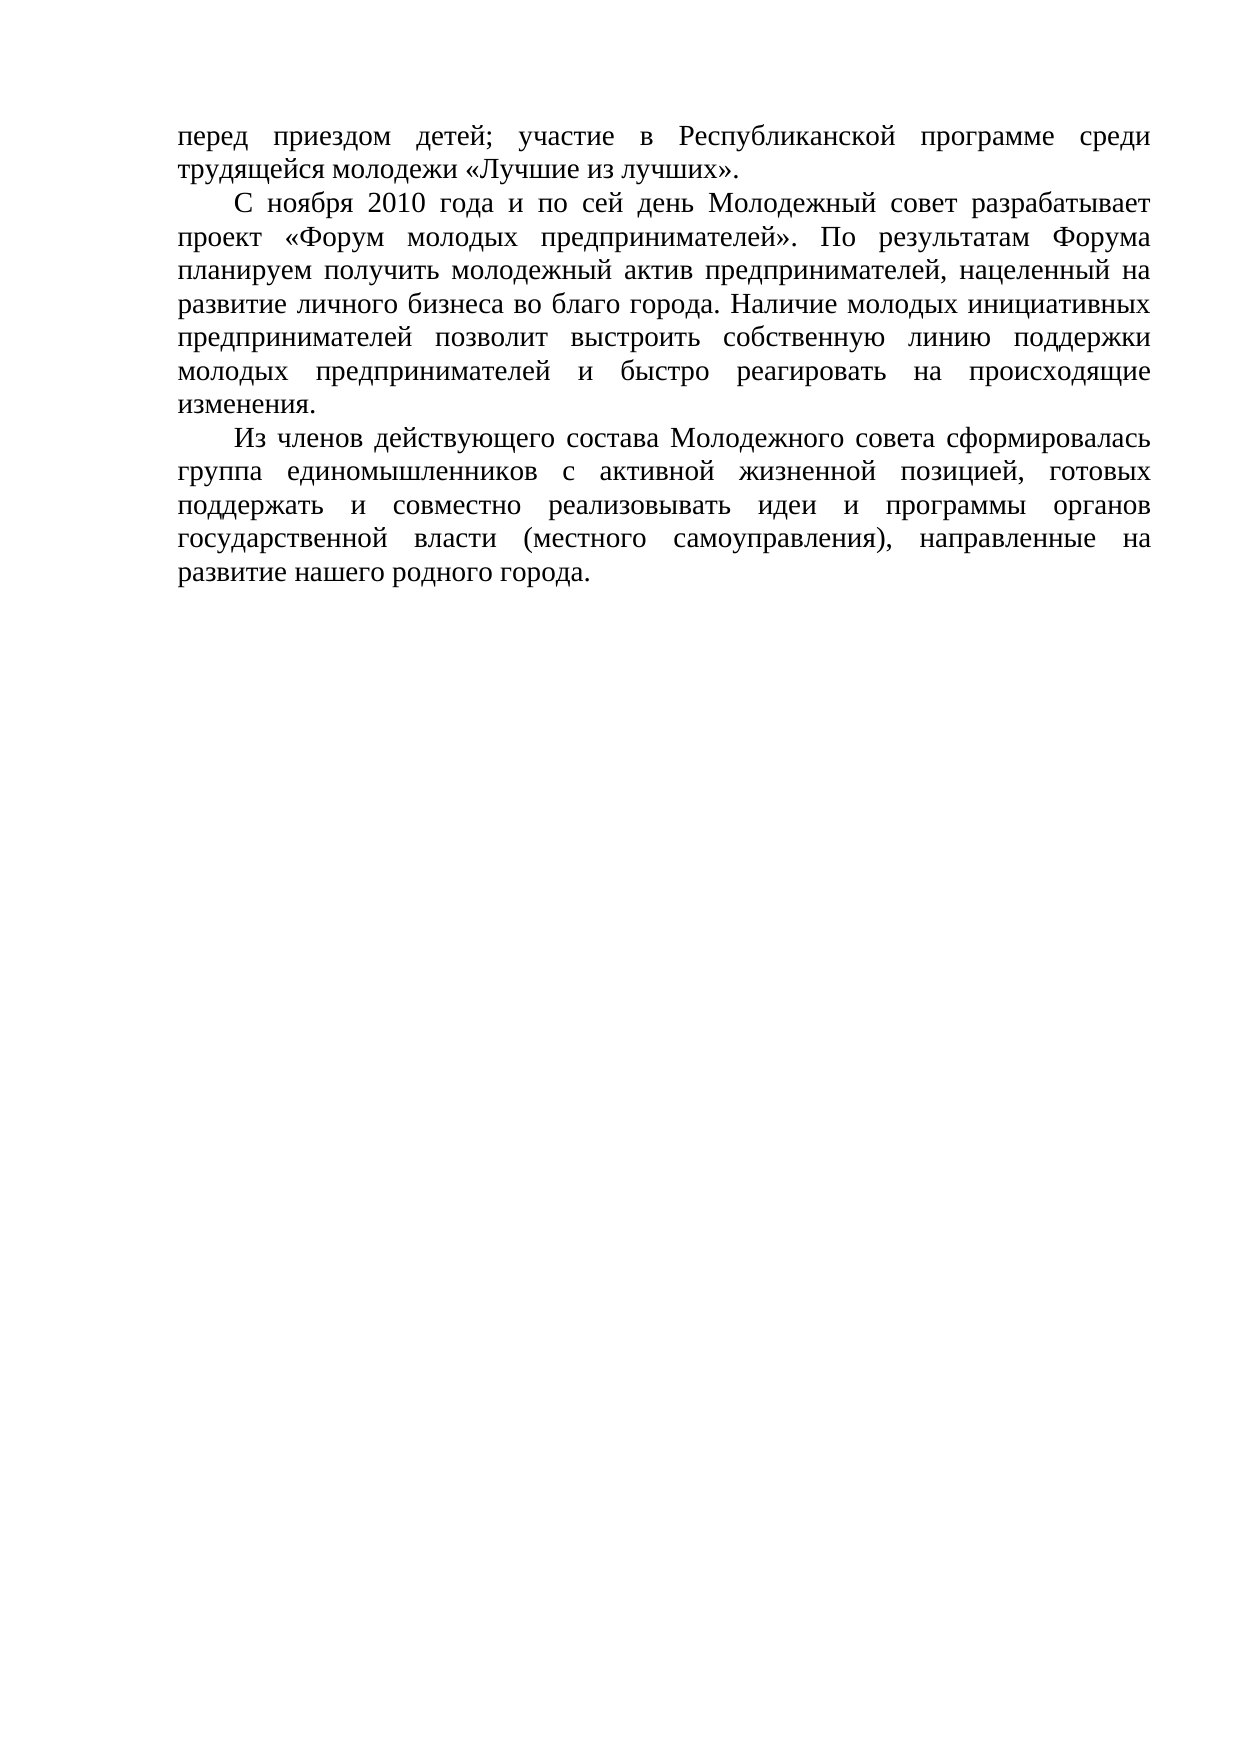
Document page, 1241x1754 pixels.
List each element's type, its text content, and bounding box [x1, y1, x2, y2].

text С ноября 2010 года и по сей день Молодежный совет разрабатывает проект «Форум молодых предпринимателей». По результатам Форума планируем получить молодежный актив предпринимателей, нацеленный на развитие личного бизнеса во благо города. Наличие молодых инициативных предпринимателей позволит выстроить собственную линию поддержки молодых предпринимателей и быстро реагировать на происходящие изменения. [177, 185, 1152, 420]
text Из членов действующего состава Молодежного совета сформировалась группа единомышленников с активной жизненной позицией, готовых поддержать и совместно реализовывать идеи и программы органов государственной власти (местного самоуправления), направленные на развитие нашего родного города. [177, 420, 1152, 588]
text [177, 118, 1152, 185]
